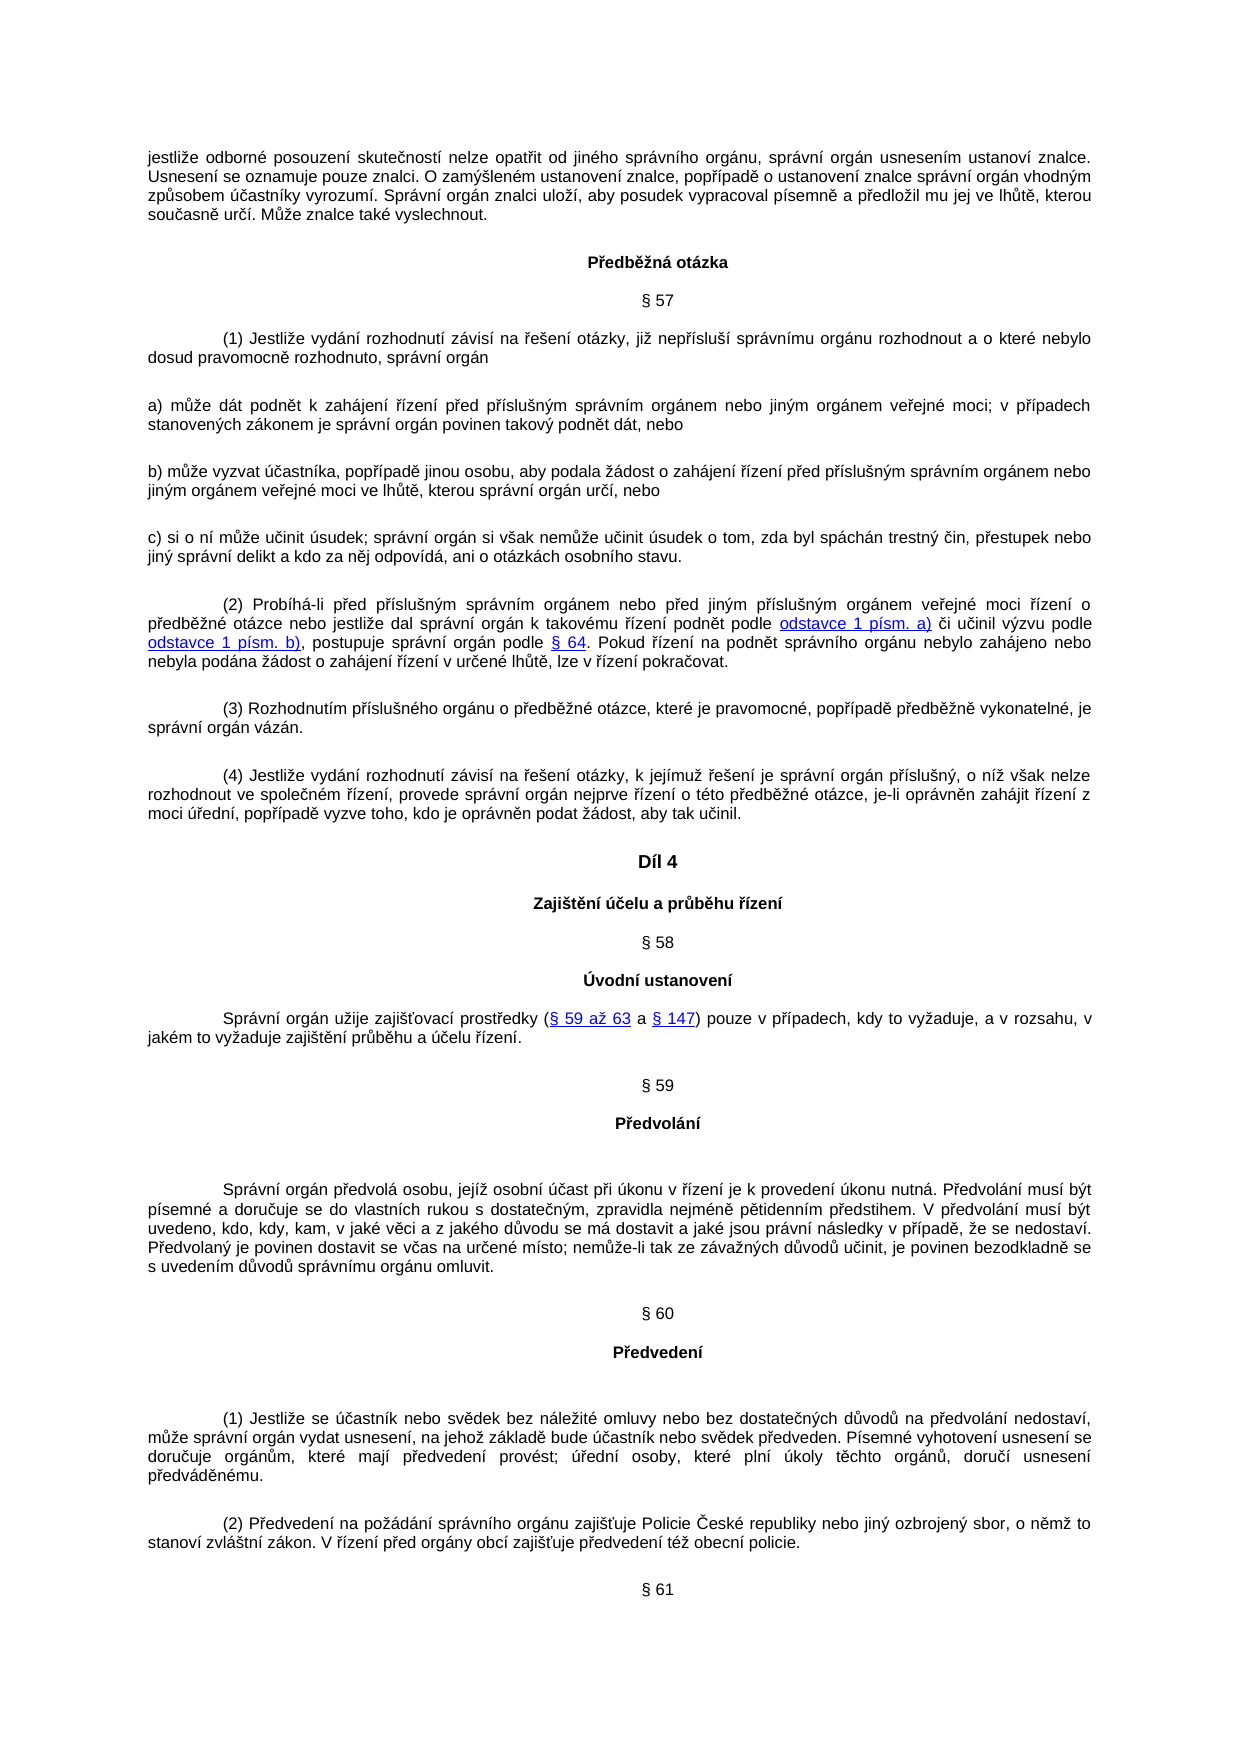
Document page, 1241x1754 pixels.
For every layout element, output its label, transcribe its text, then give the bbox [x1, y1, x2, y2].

text (1) Jestliže vydání rozhodnutí závisí na řešení otázky, již nepřísluší správnímu orgánu rozhodnout a o které nebylo dosud pravomocně rozhodnuto, správní orgán [148, 329, 1092, 367]
text § 61 [148, 1580, 1092, 1599]
text Úvodní ustanovení [148, 971, 1092, 990]
text § 59 [148, 1076, 1092, 1095]
text § 57 [148, 291, 1092, 310]
text Díl 4 [148, 851, 1092, 873]
text Zajištění účelu a průběhu řízení [148, 894, 1092, 913]
text Předběžná otázka [148, 252, 1092, 272]
text (3) Rozhodnutím příslušného orgánu o předběžné otázce, které je pravomocné, popřípadě předběžně vykonatelné, je správní orgán vázán. [148, 699, 1092, 737]
text (2) Předvedení na požádání správního orgánu zajišťuje Policie České republiky nebo jiný ozbrojený sbor, o němž to stanoví zvláštní zákon. V řízení před orgány obcí zajišťuje předvedení též obecní policie. [148, 1513, 1092, 1552]
text b) může vyzvat účastníka, popřípadě jinou osobu, aby podala žádost o zahájení řízení před příslušným správním orgánem nebo jiným orgánem veřejné moci ve lhůtě, kterou správní orgán určí, nebo [148, 462, 1092, 500]
text Správní orgán předvolá osobu, jejíž osobní účast při úkonu v řízení je k provedení úkonu nutná. Předvolání musí být písemné a doručuje se do vlastních rukou s dostatečným, zpravidla nejméně pětidenním předstihem. V předvolání musí být uvedeno, kdo, kdy, kam, v jaké věci a z jakého důvodu se má dostavit a jaké jsou právní následky v případě, že se nedostaví. Předvolaný je povinen dostavit se včas na určené místo; nemůže-li tak ze závažných důvodů učinit, je povinen bezodkladně se s uvedením důvodů správnímu orgánu omluvit. [148, 1180, 1092, 1276]
text a) může dát podnět k zahájení řízení před příslušným správním orgánem nebo jiným orgánem veřejné moci; v případech stanovených zákonem je správní orgán povinen takový podnět dát, nebo [148, 395, 1092, 434]
text (1) Jestliže se účastník nebo svědek bez náležité omluvy nebo bez dostatečných důvodů na předvolání nedostaví, může správní orgán vydat usnesení, na jehož základě bude účastník nebo svědek předveden. Písemné vyhotovení usnesení se doručuje orgánům, které mají předvedení provést; úřední osoby, které plní úkoly těchto orgánů, doručí usnesení předváděnému. [148, 1409, 1092, 1485]
text (2) Probíhá-li před příslušným správním orgánem nebo před jiným příslušným orgánem veřejné moci řízení o předběžné otázce nebo jestliže dal správní orgán k takovému řízení podnět podle odstavce 1 písm. a) či učinil výzvu podle odstavce 1 písm. b), postupuje správní orgán podle § 64. Pokud řízení na podnět správního orgánu nebylo zahájeno nebo nebyla podána žádost o zahájení řízení v určené lhůtě, lze v řízení pokračovat. [148, 594, 1092, 671]
text Předvolání [148, 1114, 1092, 1133]
text c) si o ní může učinit úsudek; správní orgán si však nemůže učinit úsudek o tom, zda byl spáchán trestný čin, přestupek nebo jiný správní delikt a kdo za něj odpovídá, ani o otázkách osobního stavu. [148, 528, 1092, 566]
text Předvedení [148, 1342, 1092, 1362]
text § 58 [148, 932, 1092, 952]
text § 60 [148, 1304, 1092, 1323]
text (4) Jestliže vydání rozhodnutí závisí na řešení otázky, k jejímuž řešení je správní orgán příslušný, o níž však nelze rozhodnout ve společném řízení, provede správní orgán nejprve řízení o této předběžné otázce, je-li oprávněn zahájit řízení z moci úřední, popřípadě vyzve toho, kdo je oprávněn podat žádost, aby tak učinil. [148, 766, 1092, 823]
text Správní orgán užije zajišťovací prostředky (§ 59 až 63 a § 147) pouze v případech, kdy to vyžaduje, a v rozsahu, v jakém to vyžaduje zajištění průběhu a účelu řízení. [148, 1009, 1092, 1047]
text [148, 148, 1092, 224]
